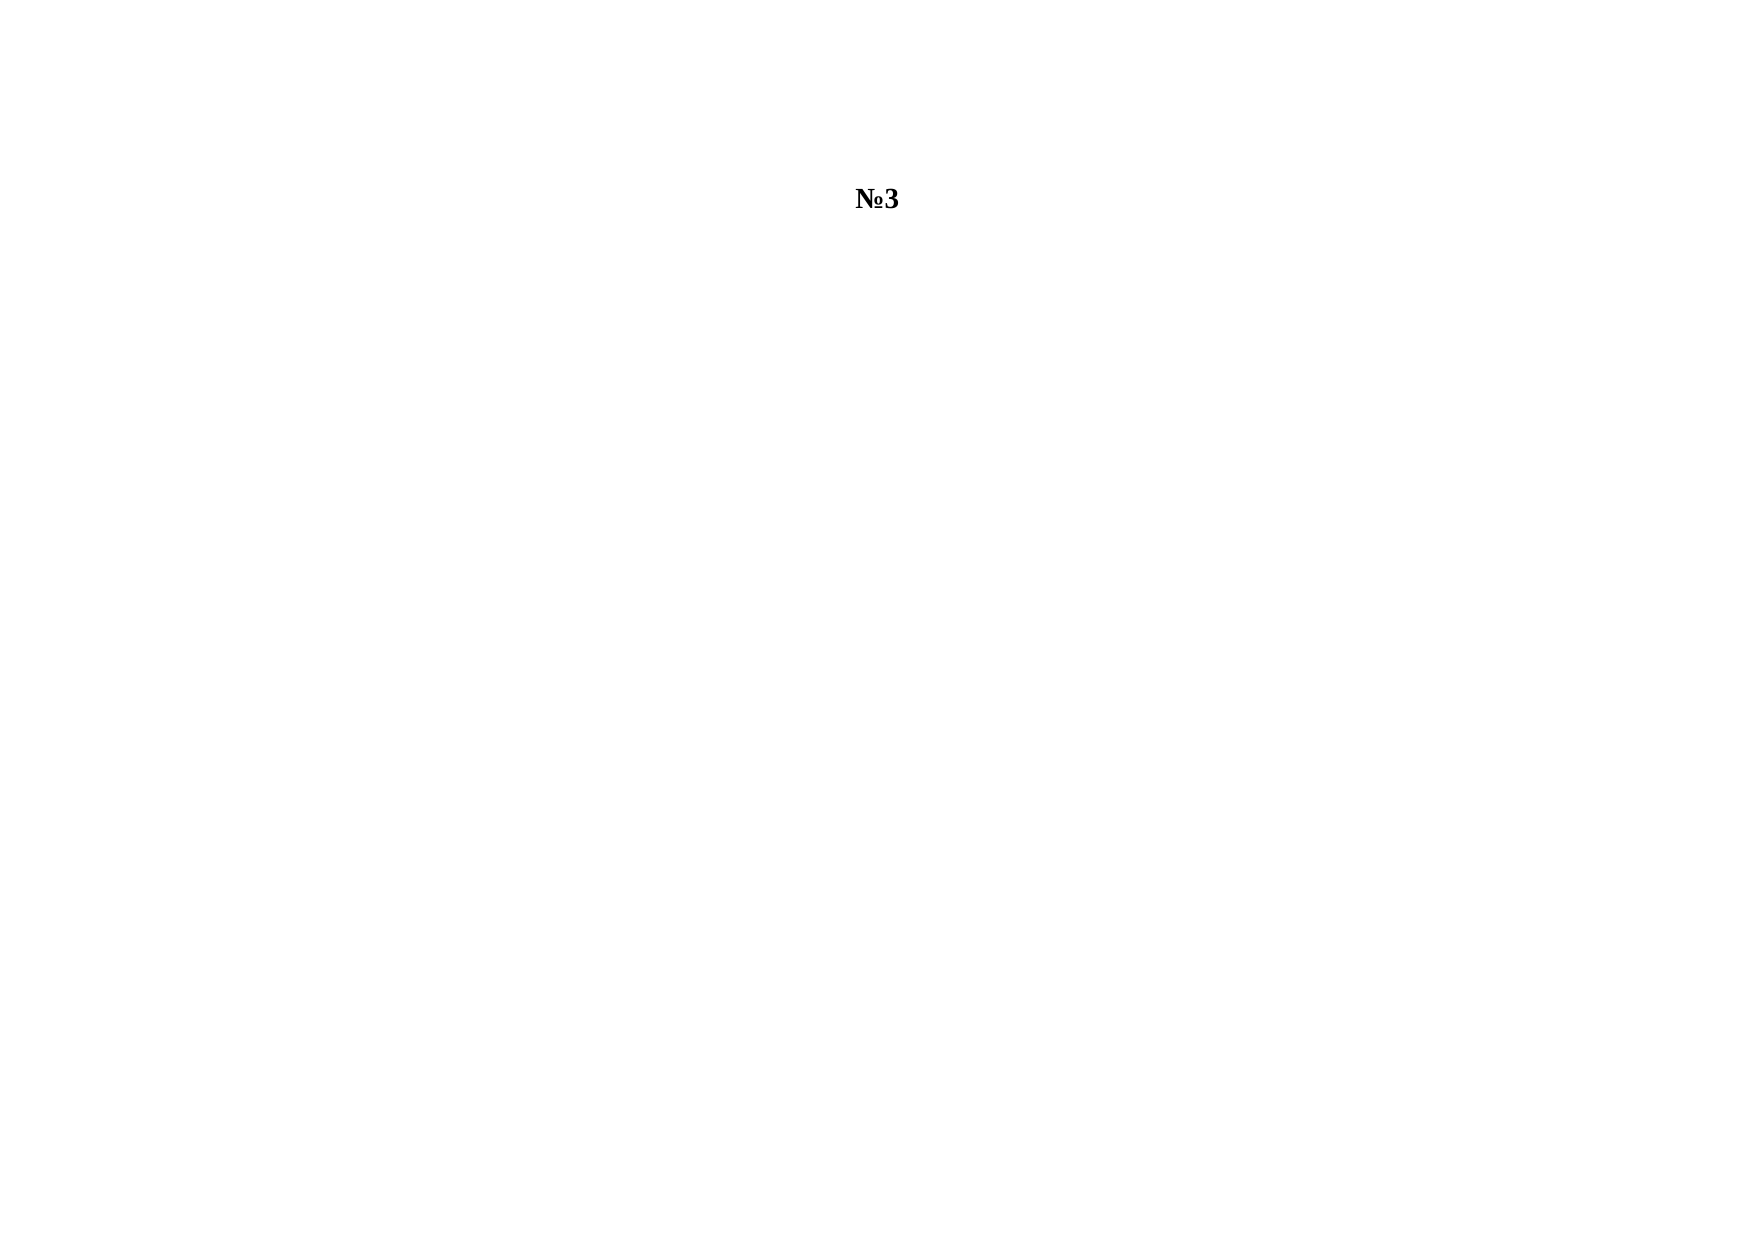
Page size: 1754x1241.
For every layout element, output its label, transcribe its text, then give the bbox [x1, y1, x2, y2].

text №3 [88, 181, 1665, 215]
